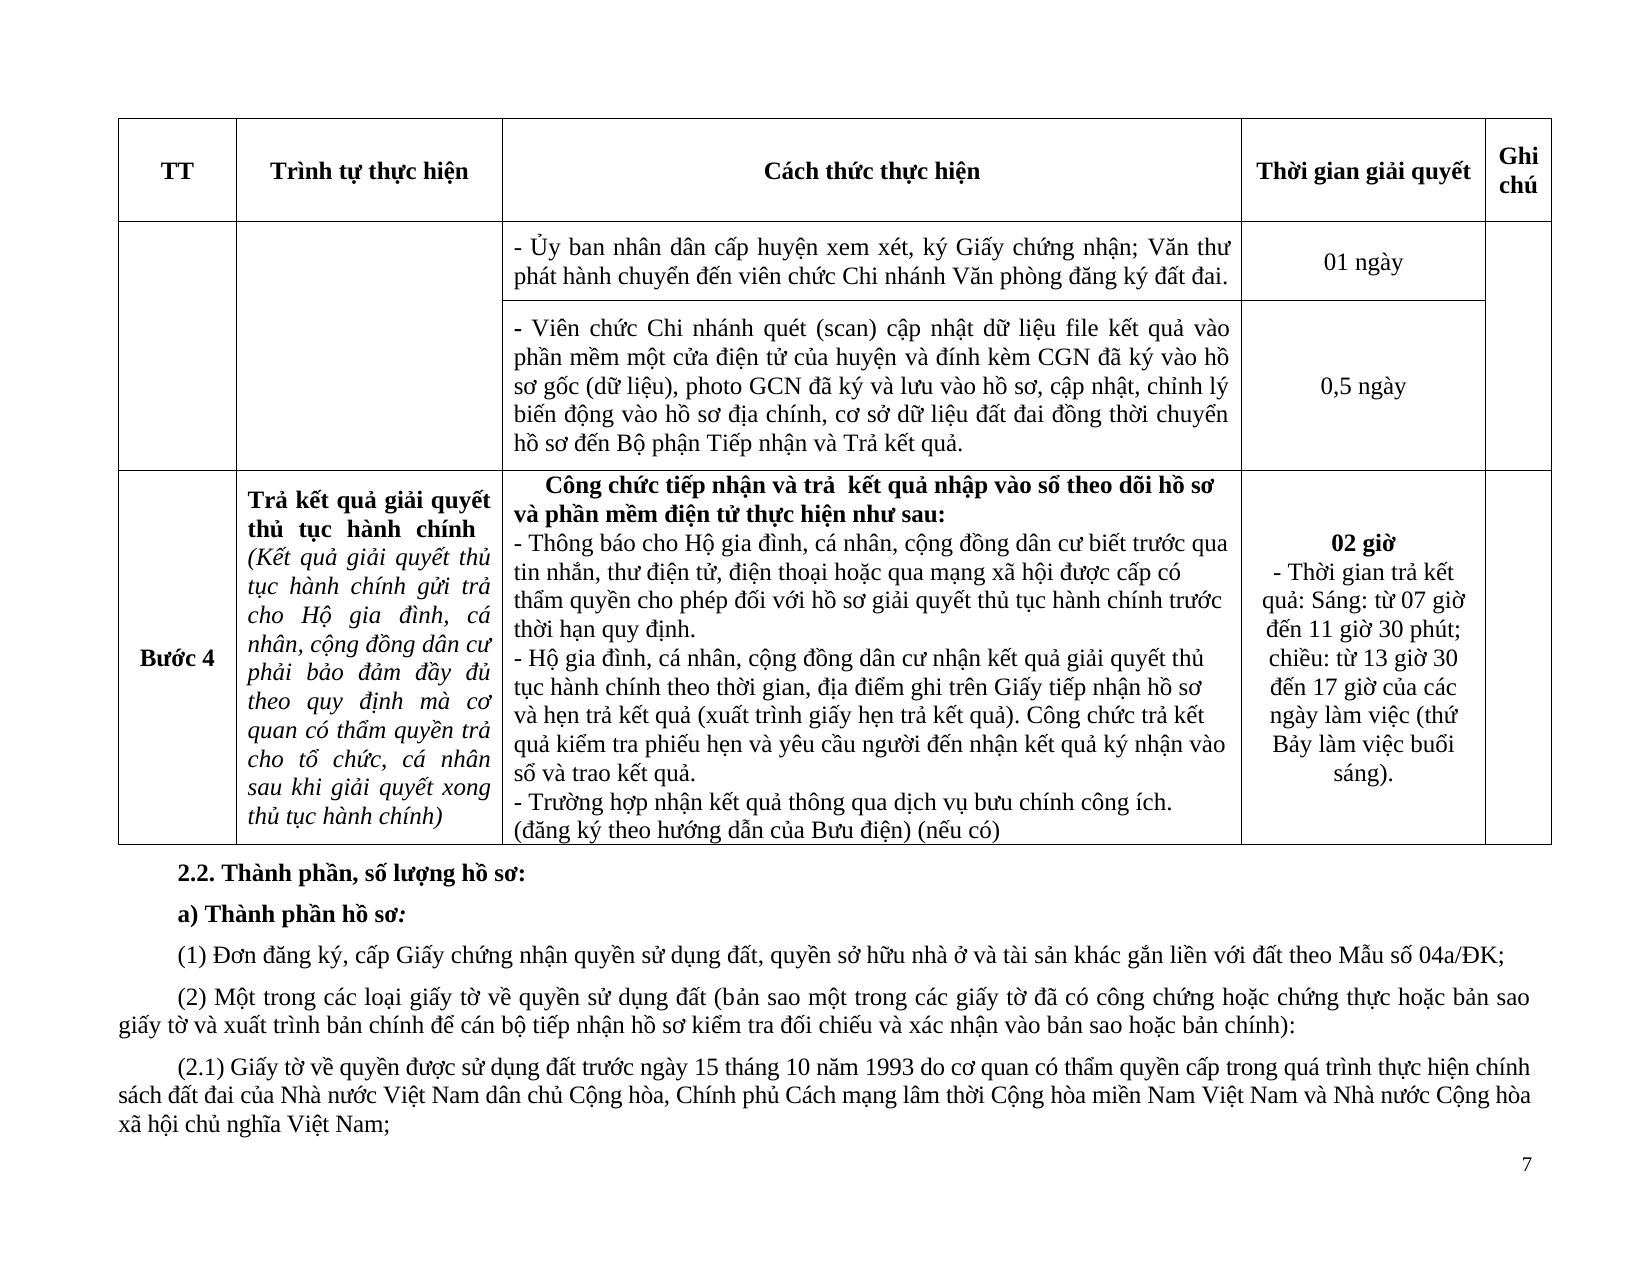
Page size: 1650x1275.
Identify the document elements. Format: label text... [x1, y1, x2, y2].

table_cell 01 ngày [1242, 222, 1485, 300]
text 2.2. Thành phần, số lượng hồ sơ: [118, 858, 1532, 887]
table_cell 0,5 ngày [1242, 301, 1485, 469]
text (2) Một trong các loại giấy tờ về quyền sử dụng đất (bản sao một trong các giấy tờ đã có công chứng hoặc chứng thực hoặc bản sao giấy tờ và xuất trình bản chính để cán bộ tiếp nhận hồ sơ kiểm tra đối chiếu và xác nhận vào bản sao hoặc bản chính): [118, 982, 1532, 1039]
table_cell - Viên chức Chi nhánh quét (scan) cập nhật dữ liệu file kết quả vào phần mềm một cửa điện tử của huyện và đính kèm CGN đã ký vào hồ sơ gốc (dữ liệu), photo GCN đã ký và lưu vào hồ sơ, cập nhật, chỉnh lý biến động vào hồ sơ địa chính, cơ sở dữ liệu đất đai đồng thời chuyển hồ sơ đến Bộ phận Tiếp nhận và Trả kết quả. [503, 301, 1241, 469]
table_header Thời gian giải quyết [1242, 119, 1485, 221]
table_cell Bước 4 [119, 471, 236, 844]
table_cell 02 giờ - Thời gian trả kết quả: Sáng: từ 07 giờ đến 11 giờ 30 phút; chiều: từ 13 giờ 30 đến 17 giờ của các ngày làm việc (thứ Bảy làm việc buổi sáng). [1242, 471, 1485, 844]
text (1) Đơn đăng ký, cấp Giấy chứng nhận quyền sử dụng đất, quyền sở hữu nhà ở và tài sản khác gắn liền với đất theo Mẫu số 04a/ĐK; [118, 940, 1532, 969]
table_header Ghi chú [1486, 119, 1551, 221]
table_cell [1486, 471, 1551, 844]
table_cell - Ủy ban nhân dân cấp huyện xem xét, ký Giấy chứng nhận; Văn thư phát hành chuyển đến viên chức Chi nhánh Văn phòng đăng ký đất đai. [503, 222, 1241, 300]
table_cell Công chức tiếp nhận và trả kết quả nhập vào sổ theo dõi hồ sơ và phần mềm điện tử thực hiện như sau: - Thông báo cho Hộ gia đình, cá nhân, cộng đồng dân cư biết trước qua tin nhắn, thư điện tử, điện thoại hoặc qua mạng xã hội được cấp có thẩm quyền cho phép đối với hồ sơ giải quyết thủ tục hành chính trước thời hạn quy định. - Hộ gia đình, cá nhân, cộng đồng dân cư nhận kết quả giải quyết thủ tục hành chính theo thời gian, địa điểm ghi trên Giấy tiếp nhận hồ sơ và hẹn trả kết quả (xuất trình giấy hẹn trả kết quả). Công chức trả kết quả kiểm tra phiếu hẹn và yêu cầu người đến nhận kết quả ký nhận vào sổ và trao kết quả. - Trường hợp nhận kết quả thông qua dịch vụ bưu chính công ích. (đăng ký theo hướng dẫn của Bưu điện) (nếu có) [503, 471, 1241, 844]
table_header TT [119, 119, 236, 221]
text (2.1) Giấy tờ về quyền được sử dụng đất trước ngày 15 tháng 10 năm 1993 do cơ quan có thẩm quyền cấp trong quá trình thực hiện chính sách đất đai của Nhà nước Việt Nam dân chủ Cộng hòa, Chính phủ Cách mạng lâm thời Cộng hòa miền Nam Việt Nam và Nhà nước Cộng hòa xã hội chủ nghĩa Việt Nam; [118, 1052, 1532, 1138]
table_header Trình tự thực hiện [237, 119, 502, 221]
table_cell Trả kết quả giải quyết thủ tục hành chính (Kết quả giải quyết thủ tục hành chính gửi trả cho Hộ gia đình, cá nhân, cộng đồng dân cư phải bảo đảm đầy đủ theo quy định mà cơ quan có thẩm quyền trả cho tổ chức, cá nhân sau khi giải quyết xong thủ tục hành chính) [237, 471, 502, 844]
table_header Cách thức thực hiện [503, 119, 1241, 221]
text a) Thành phần hồ sơ: [118, 899, 1532, 928]
